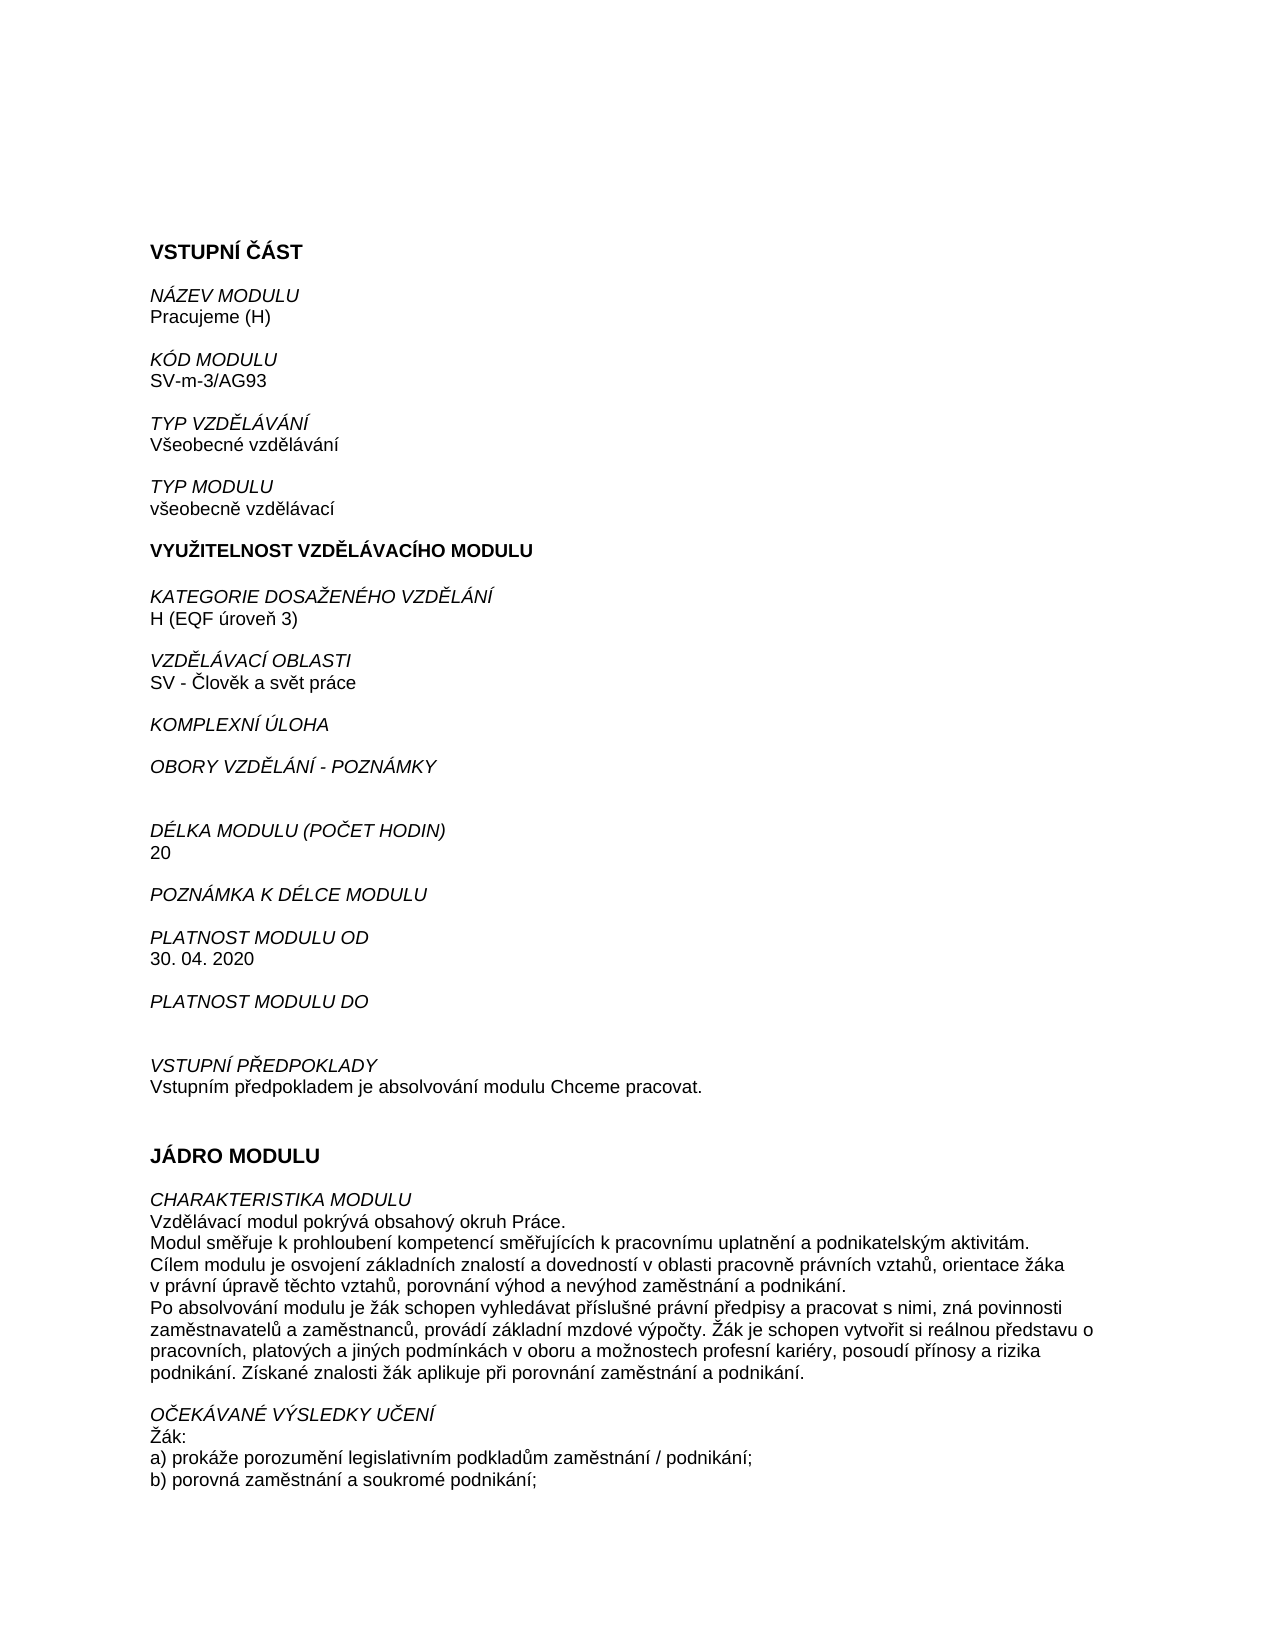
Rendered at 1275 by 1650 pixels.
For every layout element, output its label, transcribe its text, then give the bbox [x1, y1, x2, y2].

text H (EQF úroveň 3) [150, 607, 1125, 629]
subtitle Obory vzdělání - poznámky [150, 756, 1125, 778]
text Po absolvování modulu je žák schopen vyhledávat příslušné právní předpisy a pracovat s nimi, zná povinnosti zaměstnavatelů a zaměstnanců, provádí základní mzdové výpočty. Žák je schopen vytvořit si reálnou představu o pracovních, platových a jiných podmínkách v oboru a možnostech profesní kariéry, posoudí přínosy a rizika podnikání. Získané znalosti žák aplikuje při porovnání zaměstnání a podnikání. [150, 1297, 1125, 1383]
text a) prokáže porozumění legislativním podkladům zaměstnání / podnikání; [150, 1447, 1125, 1468]
subtitle Využitelnost vzdělávacího modulu [150, 540, 1125, 562]
text Žák: [150, 1425, 1125, 1447]
subtitle Platnost modulu do [150, 991, 1125, 1012]
text Cílem modulu je osvojení základních znalostí a dovedností v oblasti pracovně právních vztahů, orientace žáka v právní úpravě těchto vztahů, porovnání výhod a nevýhod zaměstnání a podnikání. [150, 1254, 1125, 1297]
text Všeobecné vzdělávání [150, 434, 1125, 456]
subtitle Délka modulu (počet hodin) [150, 820, 1125, 842]
subtitle Komplexní úloha [150, 714, 1125, 735]
text 20 [150, 842, 1125, 863]
subtitle Poznámka k délce modulu [150, 884, 1125, 906]
text SV-m-3/AG93 [150, 370, 1125, 392]
text Vstupním předpokladem je absolvování modulu Chceme pracovat. [150, 1076, 1125, 1098]
text všeobecně vzdělávací [150, 498, 1125, 519]
subtitle Typ vzdělávání [150, 412, 1125, 434]
subtitle JÁDRO MODULU [150, 1144, 1125, 1168]
text Pracujeme (H) [150, 306, 1125, 328]
subtitle Typ modulu [150, 476, 1125, 498]
subtitle Název modulu [150, 284, 1125, 306]
text Modul směřuje k prohloubení kompetencí směřujících k pracovnímu uplatnění a podnikatelským aktivitám. [150, 1232, 1125, 1254]
subtitle Charakteristika modulu [150, 1189, 1125, 1211]
text SV - Člověk a svět práce [150, 671, 1125, 693]
subtitle Kategorie dosaženého vzdělání [150, 586, 1125, 607]
subtitle Vzdělávací oblasti [150, 650, 1125, 671]
text b) porovná zaměstnání a soukromé podnikání; [150, 1468, 1125, 1490]
text 30. 04. 2020 [150, 948, 1125, 970]
text Vzdělávací modul pokrývá obsahový okruh Práce. [150, 1211, 1125, 1232]
subtitle Platnost modulu od [150, 927, 1125, 948]
subtitle Očekávané výsledky učení [150, 1404, 1125, 1425]
subtitle VSTUPNÍ ČÁST [150, 240, 1125, 264]
subtitle Vstupní předpoklady [150, 1054, 1125, 1076]
subtitle Kód modulu [150, 348, 1125, 370]
